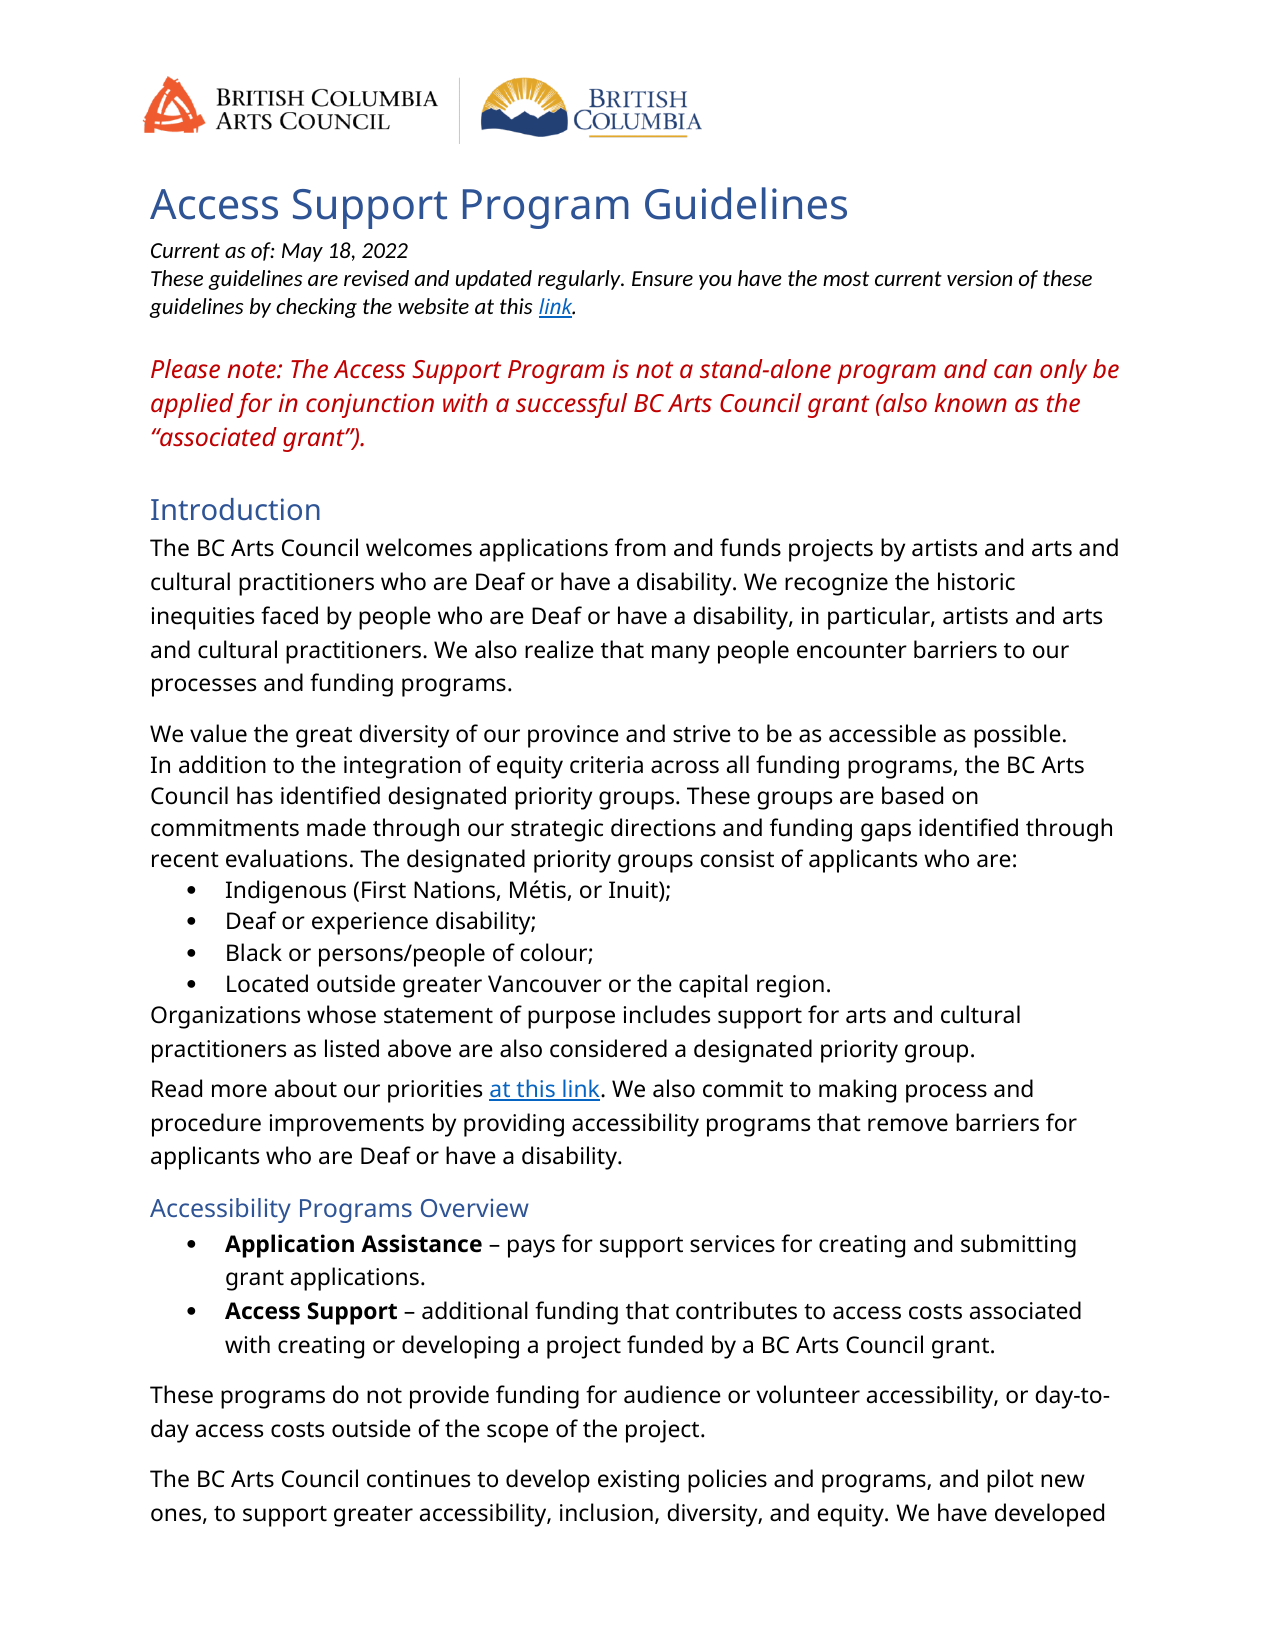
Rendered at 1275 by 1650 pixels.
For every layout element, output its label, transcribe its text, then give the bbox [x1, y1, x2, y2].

text Organizations whose statement of purpose includes support for arts and cultural practitioners as listed above are also considered a designated priority group. [150, 999, 1125, 1064]
text Please note: The Access Support Program is not a stand-alone program and can only be applied for in conjunction with a successful BC Arts Council grant (also known as the “associated grant”). [150, 352, 1125, 454]
text Read more about our priorities at this link. We also commit to making process and procedure improvements by providing accessibility programs that remove barriers for applicants who are Deaf or have a disability. [150, 1073, 1125, 1172]
text The BC Arts Council welcomes applications from and funds projects by artists and arts and cultural practitioners who are Deaf or have a disability. We recognize the historic inequities faced by people who are Deaf or have a disability, in particular, artists and arts and cultural practitioners. We also realize that many people encounter barriers to our processes and funding programs. [150, 532, 1125, 699]
list Application Assistance – pays for support services for creating and submitting grant applications. [187, 1227, 1125, 1292]
list Black or persons/people of colour; [187, 937, 1125, 968]
text Current as of: May 18, 2022 [150, 236, 1125, 264]
text We value the great diversity of our province and strive to be as accessible as possible. In addition to the integration of equity criteria across all funding programs, the BC Arts Council has identified designated priority groups. These groups are based on commitments made through our strategic directions and funding gaps identified through recent evaluations. The designated priority groups consist of applicants who are: [150, 718, 1125, 874]
text These programs do not provide funding for audience or volunteer accessibility, or day-to-day access costs outside of the scope of the project. [150, 1379, 1125, 1444]
subtitle Access Support Program Guidelines [150, 175, 1125, 232]
list Access Support – additional funding that contributes to access costs associated with creating or developing a project funded by a BC Arts Council grant. [187, 1295, 1125, 1360]
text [150, 1463, 1125, 1528]
list Indigenous (First Nations, Métis, or Inuit); [187, 874, 1125, 905]
text These guidelines are revised and updated regularly. Ensure you have the most current version of these guidelines by checking the website at this link. [150, 264, 1125, 321]
list Located outside greater Vancouver or the capital region. [187, 968, 1125, 999]
picture [142, 76, 702, 144]
subtitle Accessibility Programs Overview [150, 1191, 1125, 1225]
list Deaf or experience disability; [187, 905, 1125, 937]
subtitle Introduction [150, 489, 1125, 529]
